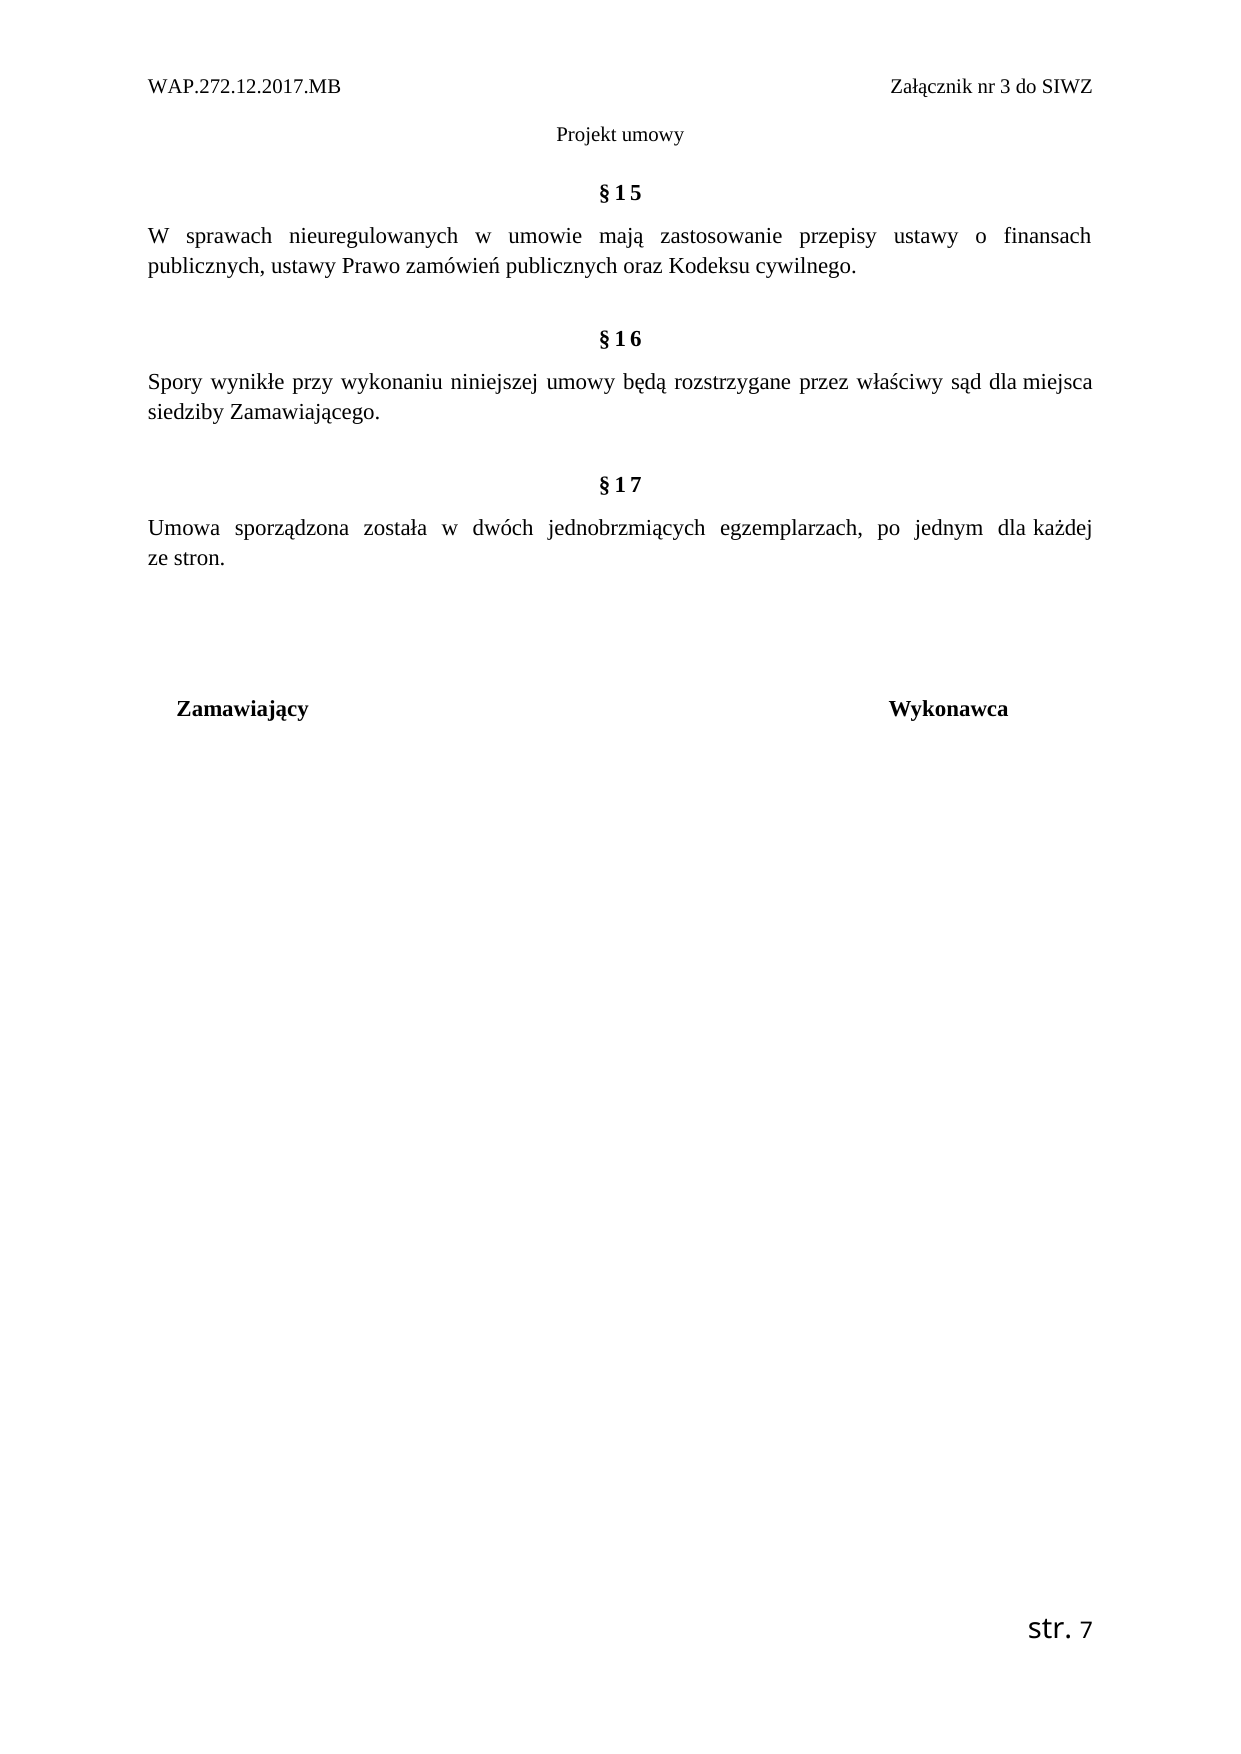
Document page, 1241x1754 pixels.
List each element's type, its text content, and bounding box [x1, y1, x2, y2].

text §16 [148, 325, 1093, 352]
text W sprawach nieuregulowanych w umowie mają zastosowanie przepisy ustawy o finansach publicznych, ustawy Prawo zamówień publicznych oraz Kodeksu cywilnego. [148, 222, 1093, 279]
text §15 [148, 179, 1093, 206]
text Umowa sporządzona została w dwóch jednobrzmiących egzemplarzach, po jednym dla każdej ze stron. [148, 514, 1093, 570]
text §17 [148, 471, 1093, 497]
text Spory wynikłe przy wykonaniu niniejszej umowy będą rozstrzygane przez właściwy sąd dla miejsca siedziby Zamawiającego. [148, 368, 1093, 424]
text Zamawiający Wykonawca [148, 695, 1093, 721]
